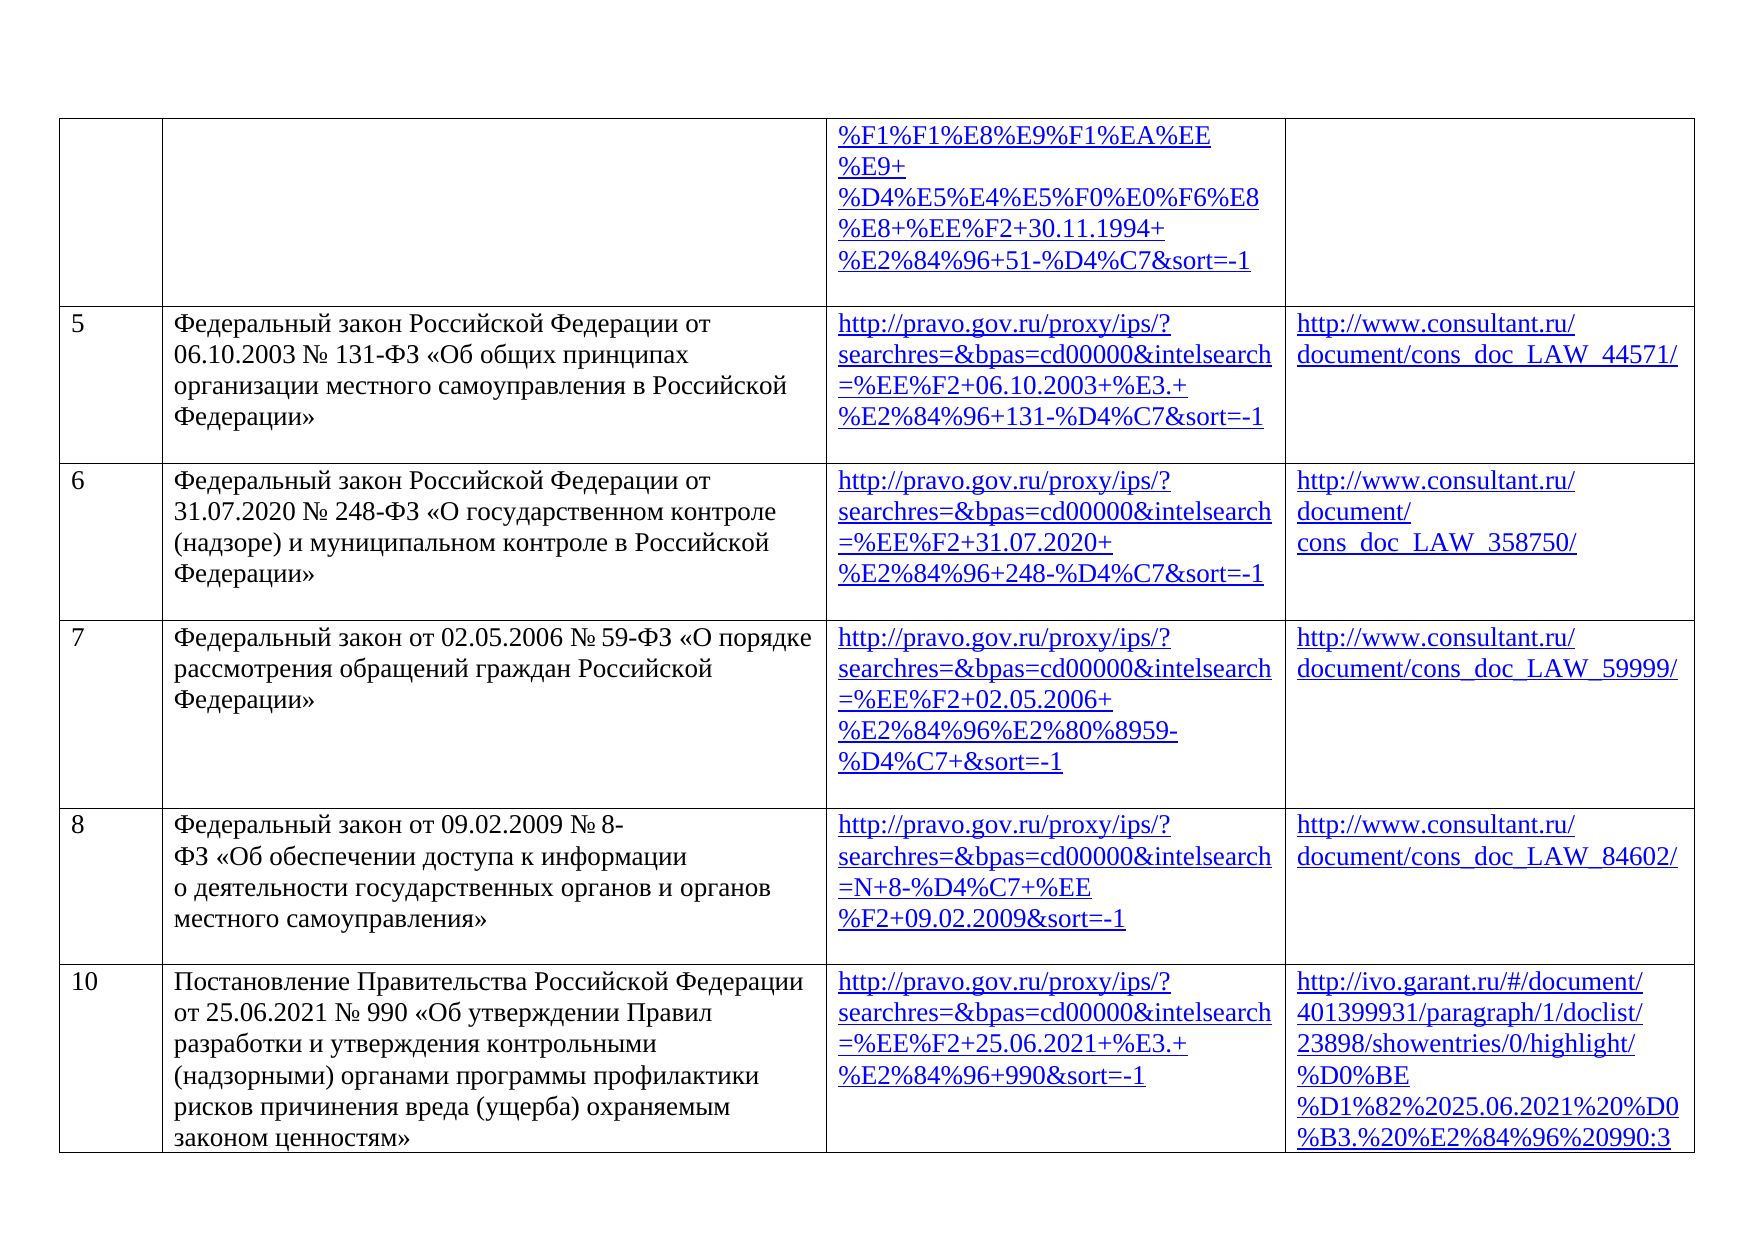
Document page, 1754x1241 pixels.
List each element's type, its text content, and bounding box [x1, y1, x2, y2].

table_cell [163, 965, 826, 1152]
table_cell http://pravo.gov.ru/proxy/ips/?searchres=&bpas=cd00000&intelsearch=%EE%F2+06.10.2003+%E3.+%E2%84%96+131-%D4%C7&sort=-1 [827, 307, 1285, 463]
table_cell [1286, 119, 1694, 306]
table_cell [827, 119, 1285, 306]
table_cell Федеральный закон Российской Федерации от 31.07.2020 № 248-ФЗ «О государственном контроле (надзоре) и муниципальном контроле в Российской Федерации» [163, 464, 826, 619]
table_cell 6 [60, 464, 162, 619]
table_cell 8 [60, 809, 162, 964]
table_cell http://pravo.gov.ru/proxy/ips/?searchres=&bpas=cd00000&intelsearch=%EE%F2+31.07.2020+%E2%84%96+248-%D4%C7&sort=-1 [827, 464, 1285, 619]
table_cell 5 [60, 307, 162, 463]
table_cell 7 [60, 621, 162, 807]
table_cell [163, 119, 826, 306]
table_cell http://pravo.gov.ru/proxy/ips/?searchres=&bpas=cd00000&intelsearch=%EE%F2+02.05.2006+%E2%84%96%E2%80%8959-%D4%C7+&sort=-1 [827, 621, 1285, 807]
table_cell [827, 965, 1285, 1152]
table_cell http://www.consultant.ru/document/cons_doc_LAW_358750/ [1286, 464, 1694, 619]
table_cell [1286, 965, 1694, 1152]
table_cell Федеральный закон от 02.05.2006 № 59-ФЗ «О порядке рассмотрения обращений граждан Российской Федерации» [163, 621, 826, 807]
table_cell http://pravo.gov.ru/proxy/ips/?searchres=&bpas=cd00000&intelsearch=N+8-%D4%C7+%EE%F2+09.02.2009&sort=-1 [827, 809, 1285, 964]
table_cell Федеральный закон от 09.02.2009 № 8-ФЗ «Об обеспечении доступа к информации о деятельности государственных органов и органов местного самоуправления» [163, 809, 826, 964]
table_cell 10 [60, 965, 162, 1152]
table_cell http://www.consultant.ru/document/cons_doc_LAW_44571/ [1286, 307, 1694, 463]
table_cell 4 [60, 119, 162, 306]
table_cell http://www.consultant.ru/document/cons_doc_LAW_59999/ [1286, 621, 1694, 807]
table_cell Федеральный закон Российской Федерации от 06.10.2003 № 131-ФЗ «Об общих принципах организации местного самоуправления в Российской Федерации» [163, 307, 826, 463]
table_cell http://www.consultant.ru/document/cons_doc_LAW_84602/ [1286, 809, 1694, 964]
